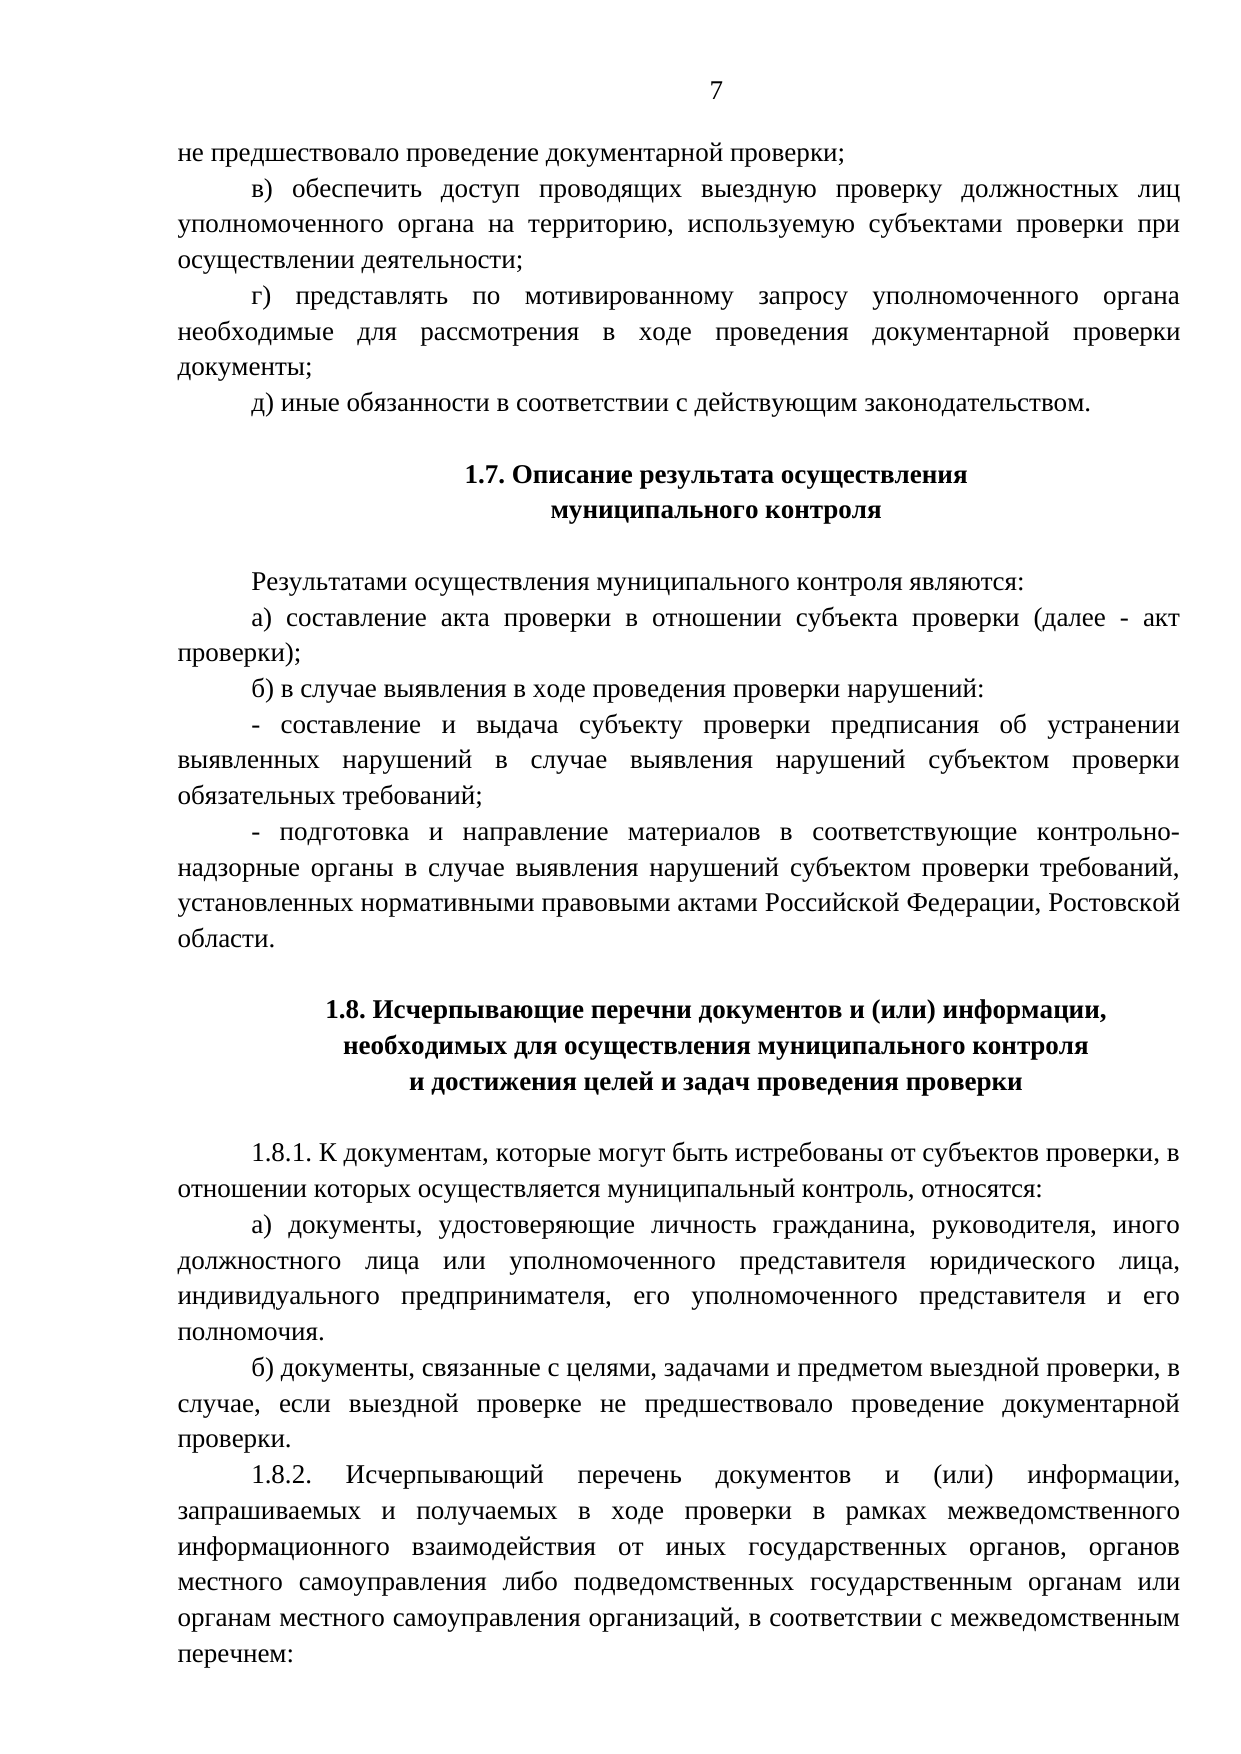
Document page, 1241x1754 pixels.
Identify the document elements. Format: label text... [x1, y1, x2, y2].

text 1.8.2. Исчерпывающий перечень документов и (или) информации, запрашиваемых и получаемых в ходе проверки в рамках межведомственного информационного взаимодействия от иных государственных органов, органов местного самоуправления либо подведомственных государственным органам или органам местного самоуправления организаций, в соответствии с межведомственным перечнем: [177, 1458, 1181, 1668]
text а) документы, удостоверяющие личность гражданина, руководителя, иного должностного лица или уполномоченного представителя юридического лица, индивидуального предпринимателя, его уполномоченного представителя и его полномочия. [177, 1208, 1181, 1346]
text г) представлять по мотивированному запросу уполномоченного органа необходимые для рассмотрения в ходе проведения документарной проверки документы; [177, 279, 1181, 382]
text 1.8.1. К документам, которые могут быть истребованы от субъектов проверки, в отношении которых осуществляется муниципальный контроль, относятся: [177, 1137, 1181, 1203]
text в) обеспечить доступ проводящих выездную проверку должностных лиц уполномоченного органа на территорию, используемую субъектами проверки при осуществлении деятельности; [177, 172, 1181, 274]
title необходимых для осуществления муниципального контроля [177, 1029, 1181, 1061]
title 1.7. Описание результата осуществления [177, 458, 1181, 489]
text б) документы, связанные с целями, задачами и предметом выездной проверки, в случае, если выездной проверке не предшествовало проведение документарной проверки. [177, 1351, 1181, 1453]
title 1.8. Исчерпывающие перечни документов и (или) информации, [177, 994, 1181, 1025]
text - составление и выдача субъекту проверки предписания об устранении выявленных нарушений в случае выявления нарушений субъектом проверки обязательных требований; [177, 708, 1181, 810]
title муниципального контроля [177, 493, 1181, 524]
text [177, 136, 1181, 167]
title и достижения целей и задач проведения проверки [177, 1065, 1181, 1096]
text а) составление акта проверки в отношении субъекта проверки (далее - акт проверки); [177, 601, 1181, 667]
text б) в случае выявления в ходе проведения проверки нарушений: [177, 672, 1181, 703]
text Результатами осуществления муниципального контроля являются: [177, 565, 1181, 596]
text - подготовка и направление материалов в соответствующие контрольно-надзорные органы в случае выявления нарушений субъектом проверки требований, установленных нормативными правовыми актами Российской Федерации, Ростовской области. [177, 815, 1181, 953]
text д) иные обязанности в соответствии с действующим законодательством. [177, 386, 1181, 417]
